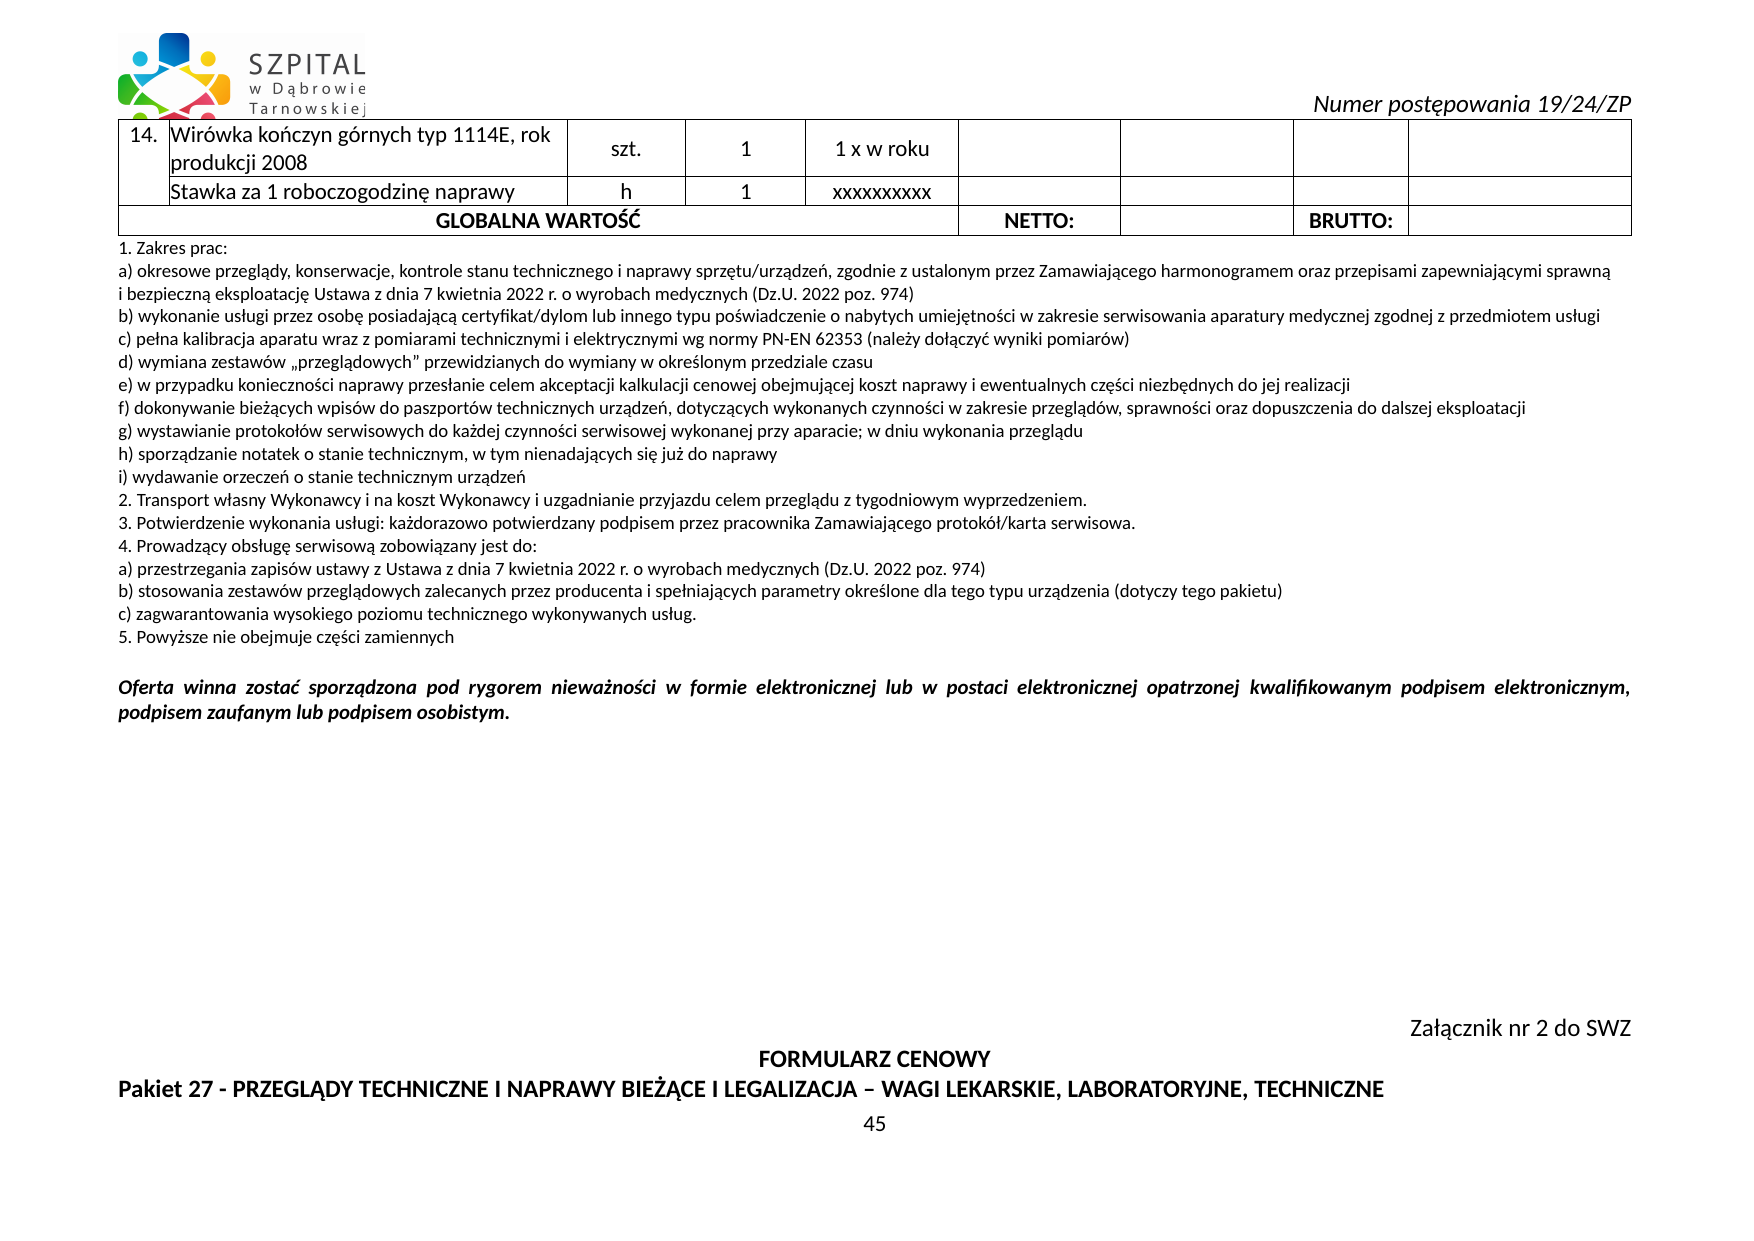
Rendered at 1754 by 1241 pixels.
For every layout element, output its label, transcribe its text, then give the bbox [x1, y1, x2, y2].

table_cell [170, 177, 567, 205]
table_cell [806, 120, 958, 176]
text b) wykonanie usługi przez osobę posiadającą certyfikat/dylom lub innego typu poświadczenie o nabytych umiejętności w zakresie serwisowania aparatury medycznej zgodnej z przedmiotem usługi [118, 305, 1631, 328]
text Oferta winna zostać sporządzona pod rygorem nieważności w formie elektronicznej lub w postaci elektronicznej opatrzonej kwalifikowanym podpisem elektronicznym, podpisem zaufanym lub podpisem osobistym. [118, 674, 1631, 725]
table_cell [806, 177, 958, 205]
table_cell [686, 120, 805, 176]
text 1. Zakres prac: [118, 236, 1631, 259]
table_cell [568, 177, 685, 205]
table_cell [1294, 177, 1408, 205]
text h) sporządzanie notatek o stanie technicznym, w tym nienadających się już do naprawy [118, 442, 1631, 465]
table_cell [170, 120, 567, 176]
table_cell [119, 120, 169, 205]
picture [118, 33, 365, 119]
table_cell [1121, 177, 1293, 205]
text e) w przypadku konieczności naprawy przesłanie celem akceptacji kalkulacji cenowej obejmującej koszt naprawy i ewentualnych części niezbędnych do jej realizacji [118, 373, 1631, 396]
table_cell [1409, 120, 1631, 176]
text FORMULARZ CENOWY [118, 1043, 1631, 1073]
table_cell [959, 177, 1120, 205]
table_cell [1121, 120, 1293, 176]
text 2. Transport własny Wykonawcy i na koszt Wykonawcy i uzgadnianie przyjazdu celem przeglądu z tygodniowym wyprzedzeniem. [118, 488, 1631, 511]
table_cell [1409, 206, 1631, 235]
text c) pełna kalibracja aparatu wraz z pomiarami technicznymi i elektrycznymi wg normy PN-EN 62353 (należy dołączyć wyniki pomiarów) [118, 328, 1631, 351]
text a) okresowe przeglądy, konserwacje, kontrole stanu technicznego i naprawy sprzętu/urządzeń, zgodnie z ustalonym przez Zamawiającego harmonogramem oraz przepisami zapewniającymi sprawną i bezpieczną eksploatację Ustawa z dnia 7 kwietnia 2022 r. o wyrobach medycznych (Dz.U. 2022 poz. 974) [118, 259, 1631, 305]
text f) dokonywanie bieżących wpisów do paszportów technicznych urządzeń, dotyczących wykonanych czynności w zakresie przeglądów, sprawności oraz dopuszczenia do dalszej eksploatacji [118, 396, 1631, 419]
text a) przestrzegania zapisów ustawy z Ustawa z dnia 7 kwietnia 2022 r. o wyrobach medycznych (Dz.U. 2022 poz. 974) [118, 557, 1631, 580]
text g) wystawianie protokołów serwisowych do każdej czynności serwisowej wykonanej przy aparacie; w dniu wykonania przeglądu [118, 419, 1631, 442]
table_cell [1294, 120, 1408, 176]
text c) zagwarantowania wysokiego poziomu technicznego wykonywanych usług. [118, 603, 1631, 626]
text Pakiet 27 - PRZEGLĄDY TECHNICZNE I NAPRAWY BIEŻĄCE I LEGALIZACJA – WAGI LEKARSKIE, LABORATORYJNE, TECHNICZNE [118, 1073, 1631, 1104]
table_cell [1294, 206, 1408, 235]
text b) stosowania zestawów przeglądowych zalecanych przez producenta i spełniających parametry określone dla tego typu urządzenia (dotyczy tego pakietu) [118, 580, 1631, 603]
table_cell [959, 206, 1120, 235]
text 3. Potwierdzenie wykonania usługi: każdorazowo potwierdzany podpisem przez pracownika Zamawiającego protokół/karta serwisowa. [118, 511, 1631, 534]
text i) wydawanie orzeczeń o stanie technicznym urządzeń [118, 465, 1631, 488]
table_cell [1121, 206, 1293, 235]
text d) wymiana zestawów „przeglądowych” przewidzianych do wymiany w określonym przedziale czasu [118, 351, 1631, 373]
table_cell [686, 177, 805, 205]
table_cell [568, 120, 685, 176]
text Załącznik nr 2 do SWZ [118, 1012, 1631, 1043]
text 4. Prowadzący obsługę serwisową zobowiązany jest do: [118, 534, 1631, 557]
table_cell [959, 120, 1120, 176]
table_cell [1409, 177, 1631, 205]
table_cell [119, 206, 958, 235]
text 5. Powyższe nie obejmuje części zamiennych [118, 626, 1631, 648]
